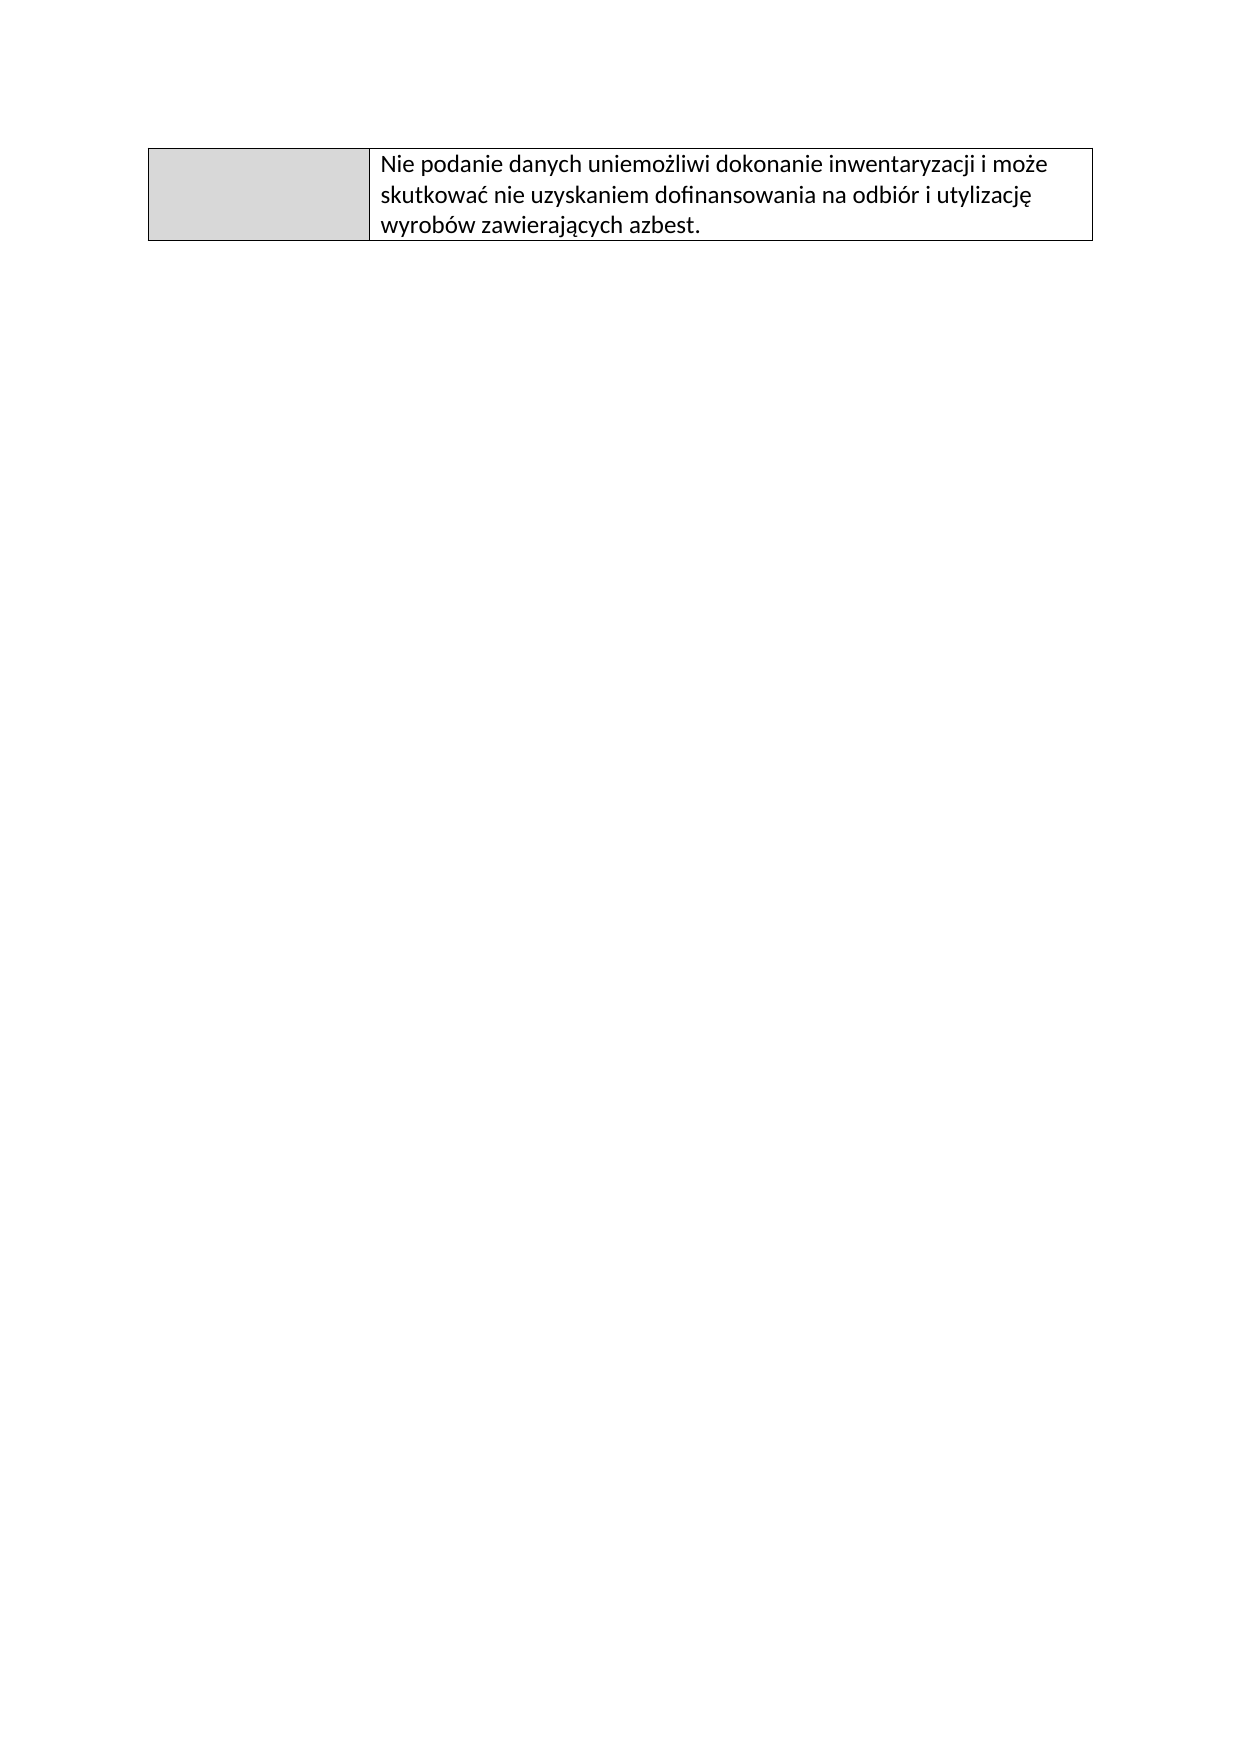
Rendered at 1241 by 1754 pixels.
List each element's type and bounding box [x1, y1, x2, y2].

table_cell [149, 149, 369, 240]
table_cell [370, 149, 1092, 240]
